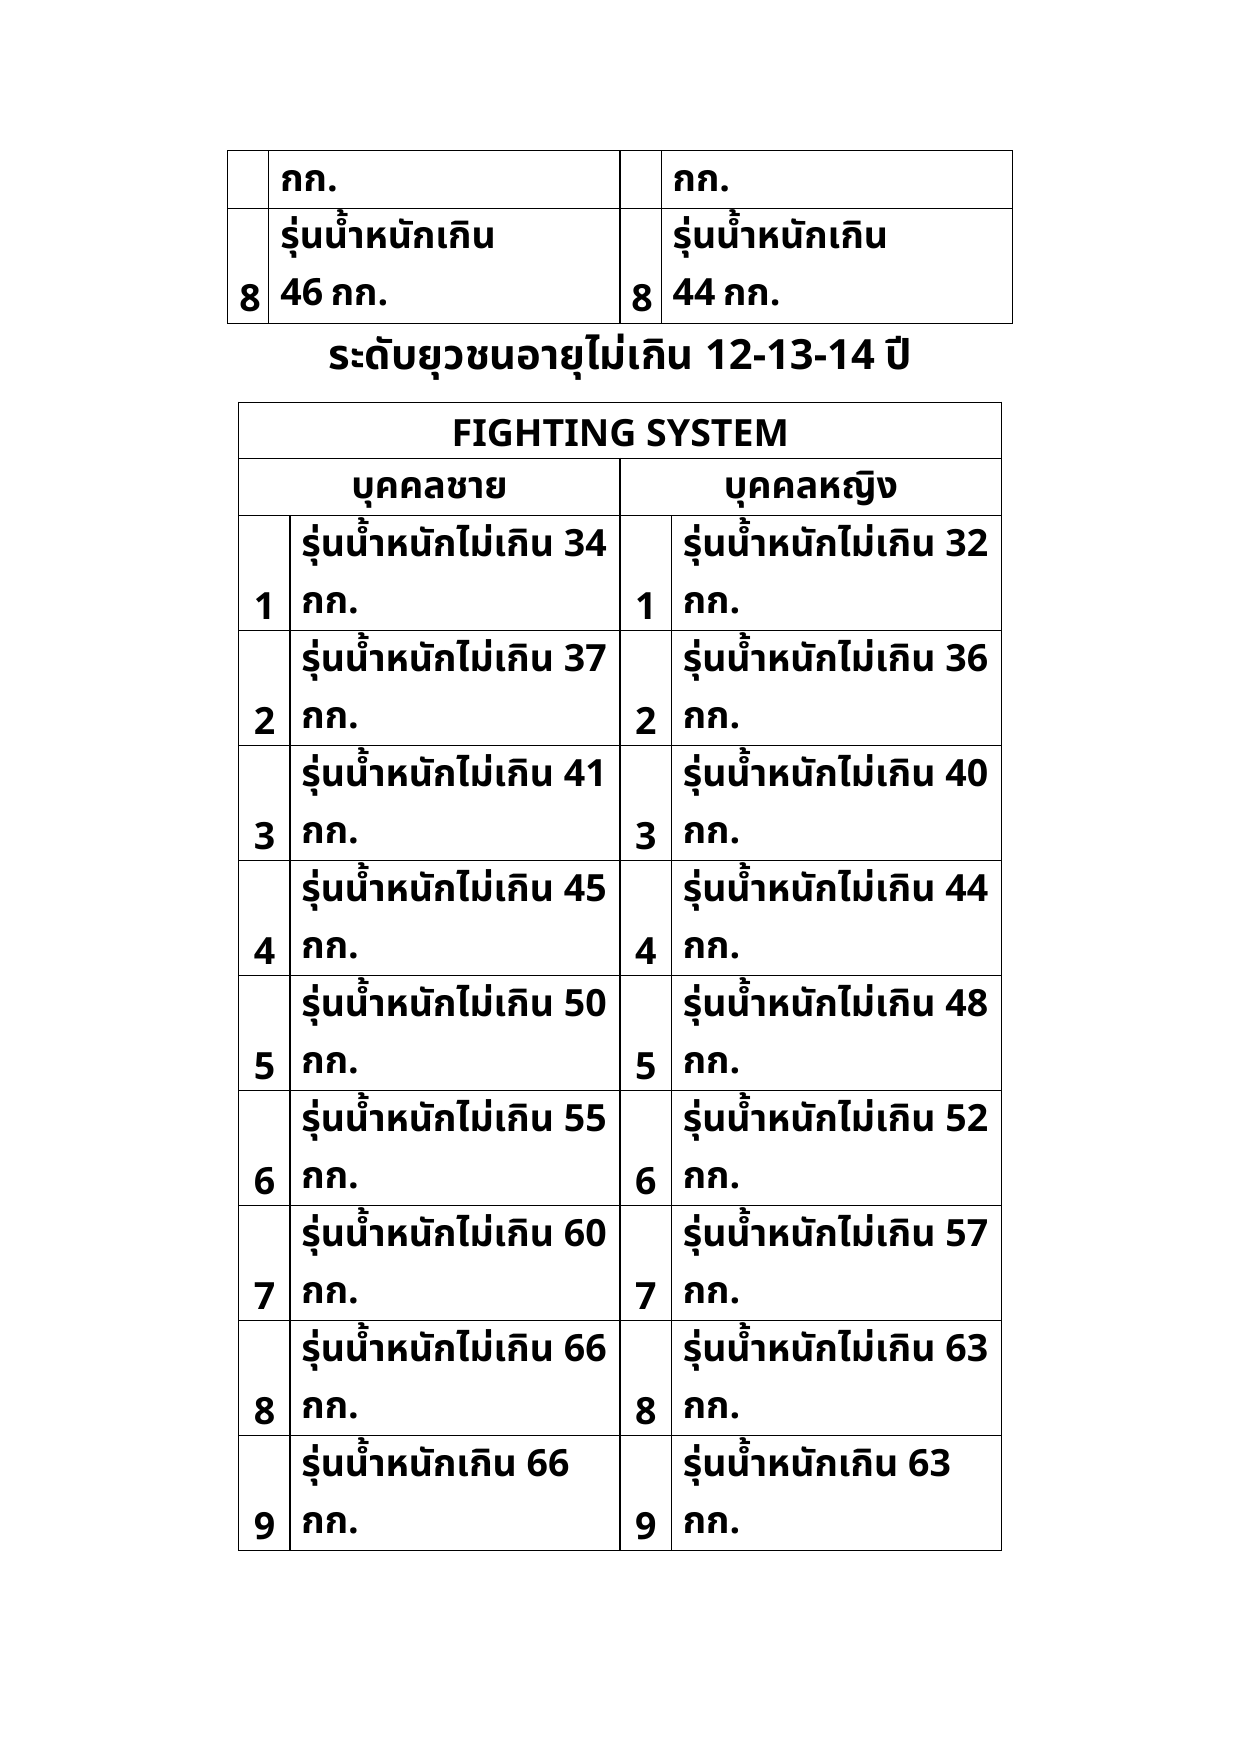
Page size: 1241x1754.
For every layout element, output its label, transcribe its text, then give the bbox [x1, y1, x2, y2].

table_cell รุ่นน้ำหนักไม่เกิน 32 กก. [672, 516, 1001, 630]
table_cell รุ่นน้ำหนักไม่เกิน 37 กก. [291, 631, 619, 745]
text ระดับยุวชนอายุไม่เกิน 12-13-14 ปี [150, 324, 1090, 381]
table_cell 8 [239, 1321, 289, 1435]
table_cell รุ่นน้ำหนักไม่เกิน 63 กก. [672, 1321, 1001, 1435]
table_cell 3 [239, 746, 289, 860]
table_cell 6 [239, 1091, 289, 1205]
table_cell รุ่นน้ำหนักไม่เกิน 41 กก. [291, 746, 619, 860]
table_cell รุ่นน้ำหนักไม่เกิน 66 กก. [291, 1321, 619, 1435]
table_cell 2 [621, 631, 671, 745]
table_cell 1 [621, 516, 671, 630]
table_cell รุ่นน้ำหนักไม่เกิน 57 กก. [672, 1206, 1001, 1320]
table_cell รุ่นน้ำหนักไม่เกิน 50 กก. [291, 976, 619, 1090]
table_cell รุ่นน้ำหนักไม่เกิน 34 กก. [291, 516, 619, 630]
table_cell 2 [239, 631, 289, 745]
table_cell 8 [621, 1321, 671, 1435]
table_cell รุ่นน้ำหนักไม่เกิน 36 กก. [672, 631, 1001, 745]
table_cell 6 [621, 1091, 671, 1205]
table_cell รุ่นน้ำหนักไม่เกิน 44 กก. [672, 861, 1001, 975]
table_cell รุ่นน้ำหนักไม่เกิน 48 กก. [672, 976, 1001, 1090]
table_cell รุ่นน้ำหนักเกิน 66 กก. [291, 1436, 619, 1550]
table_cell 8 [621, 209, 661, 323]
table_header FIGHTING SYSTEM [239, 403, 1001, 457]
table_cell 5 [621, 976, 671, 1090]
table_cell 3 [621, 746, 671, 860]
table_cell 7 [621, 151, 661, 208]
table_cell บุคคลชาย [239, 459, 619, 515]
table_cell 8 [228, 209, 268, 323]
table_cell รุ่นน้ำหนักเกิน 46กก. [269, 209, 619, 323]
table_cell 4 [239, 861, 289, 975]
table_cell บุคคลหญิง [621, 459, 1001, 515]
table_cell รุ่นน้ำหนักไม่เกิน 52 กก. [672, 1091, 1001, 1205]
table_cell 1 [239, 516, 289, 630]
table_cell 7 [621, 1206, 671, 1320]
table_cell 9 [239, 1436, 289, 1550]
table_cell รุ่นน้ำหนักไม่เกิน 40 กก. [672, 746, 1001, 860]
table_cell รุ่นน้ำหนักเกิน 44กก. [662, 209, 1012, 323]
table_cell รุ่นน้ำหนักไม่เกิน 60 กก. [291, 1206, 619, 1320]
table_cell รุ่นน้ำหนักไม่เกิน 45 กก. [291, 861, 619, 975]
table_cell 4 [621, 861, 671, 975]
table_cell 9 [621, 1436, 671, 1550]
table_cell 7 [228, 151, 268, 208]
table_cell รุ่นน้ำหนักเกิน 63 กก. [672, 1436, 1001, 1550]
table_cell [269, 151, 619, 208]
table_cell 5 [239, 976, 289, 1090]
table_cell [662, 151, 1012, 208]
table_cell รุ่นน้ำหนักไม่เกิน 55 กก. [291, 1091, 619, 1205]
table_cell 7 [239, 1206, 289, 1320]
